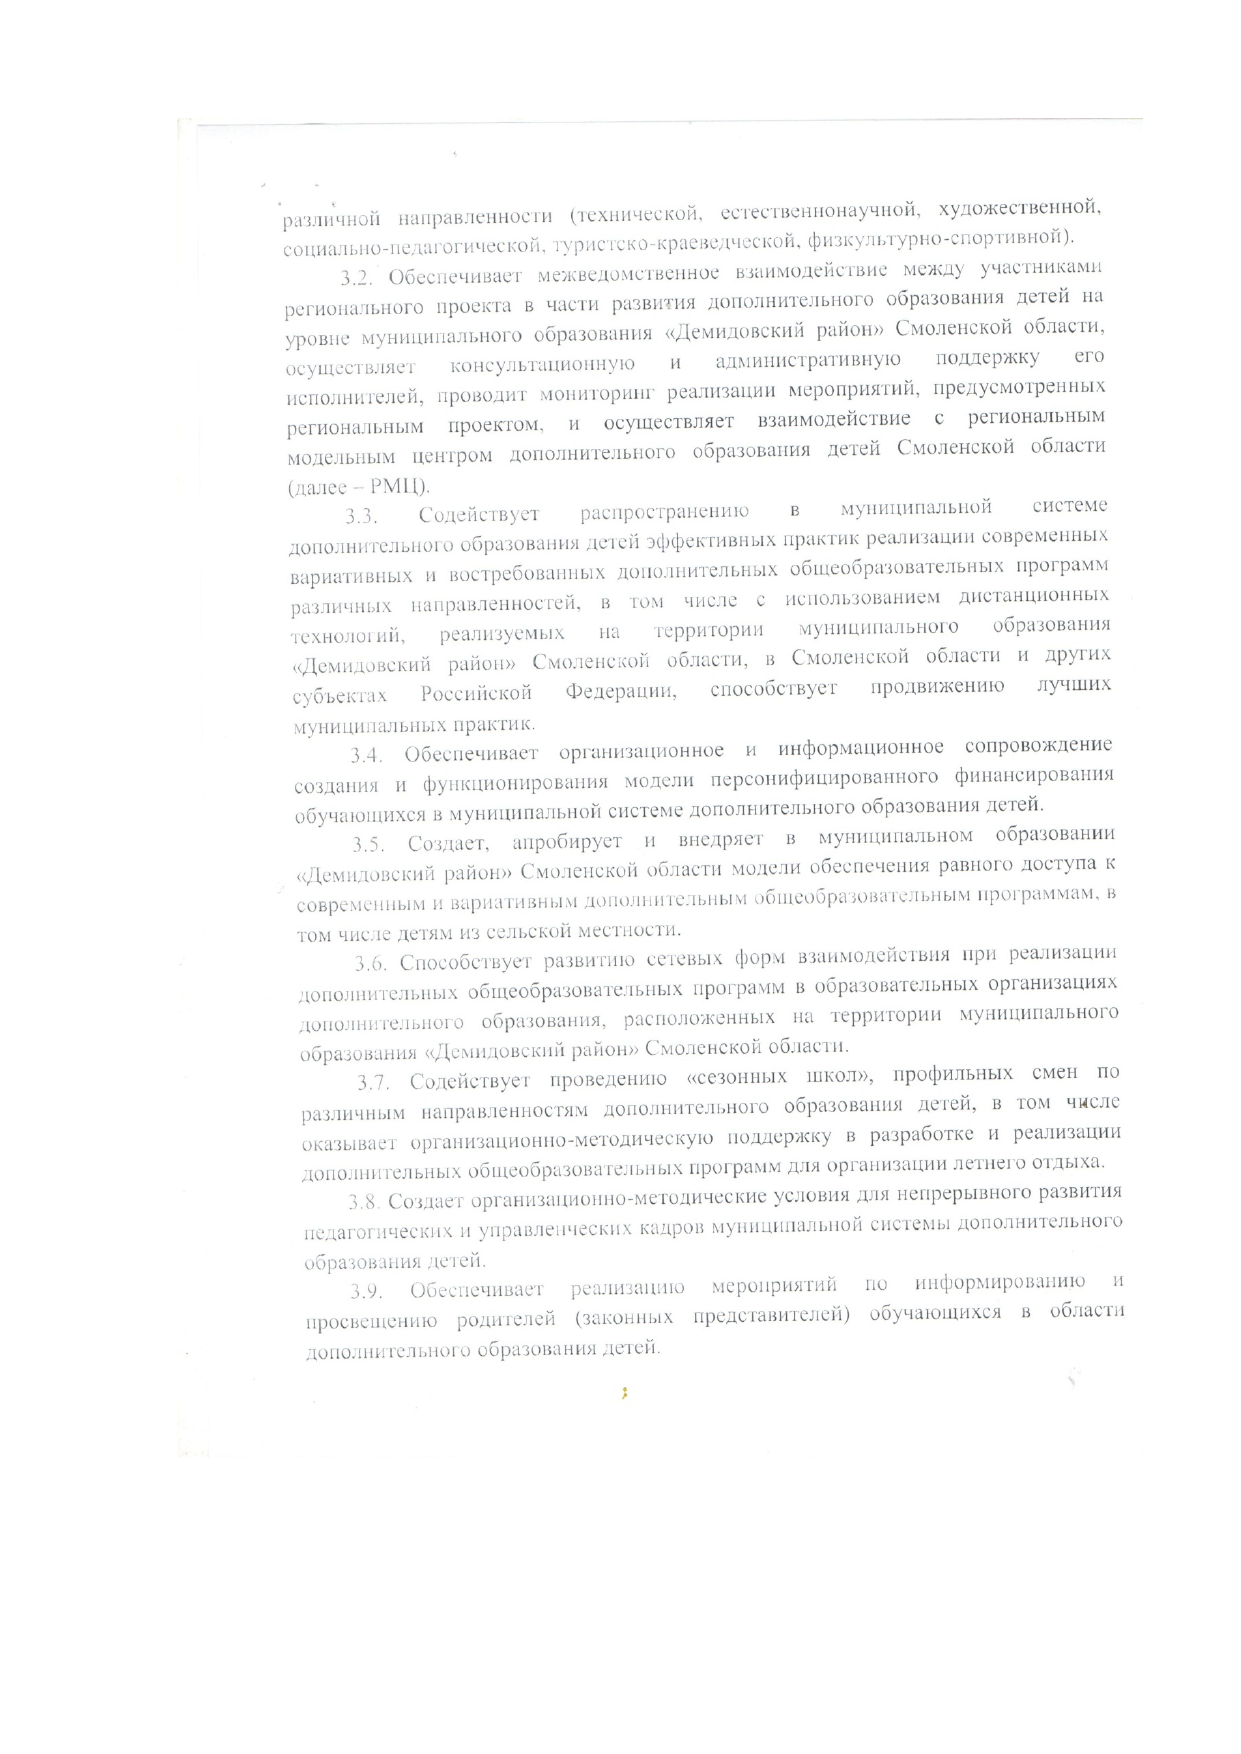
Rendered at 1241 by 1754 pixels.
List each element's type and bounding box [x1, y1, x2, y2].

picture [177, 118, 1151, 1458]
